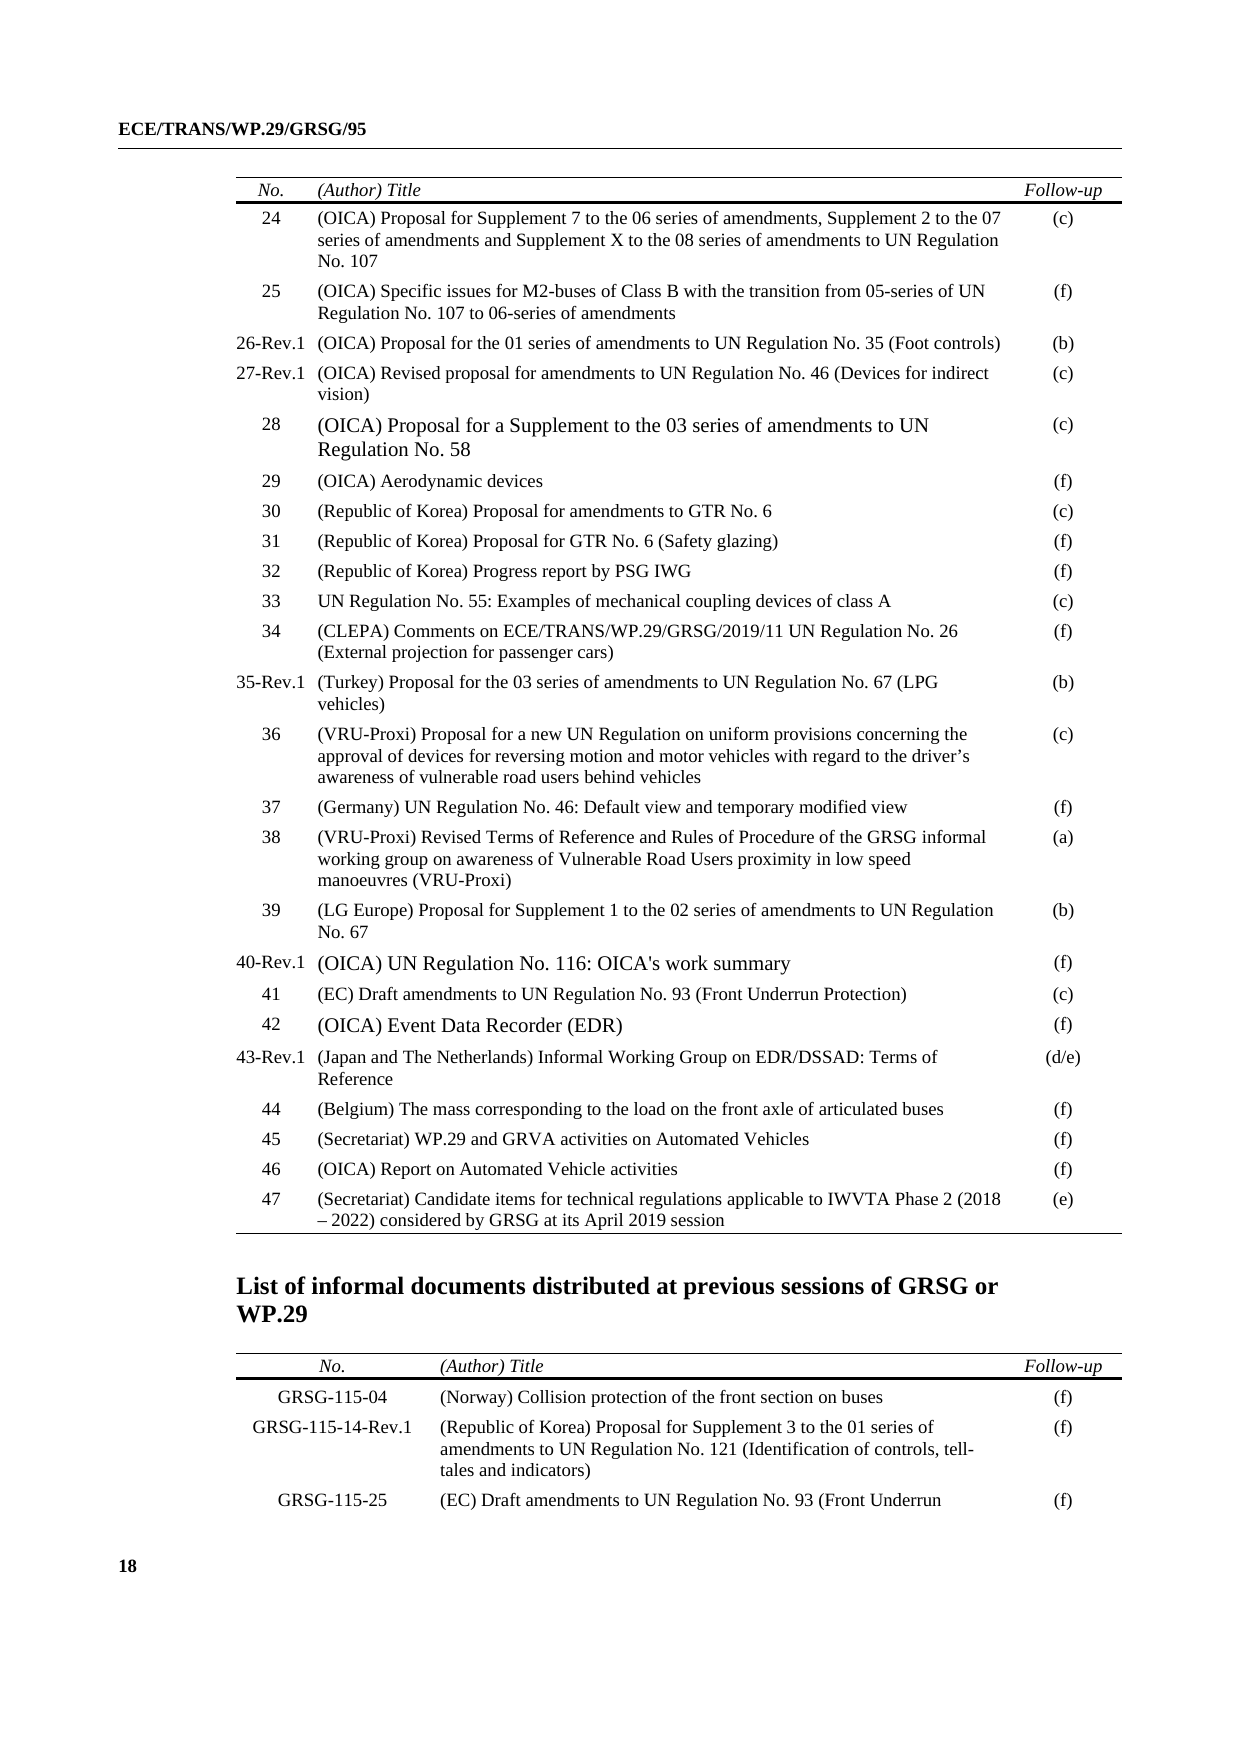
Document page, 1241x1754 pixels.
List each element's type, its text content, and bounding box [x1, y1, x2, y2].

table_cell (f) [1004, 1151, 1122, 1181]
table_cell 43-Rev.1 [236, 1040, 306, 1091]
table_cell (Secretariat) WP.29 and GRVA activities on Automated Vehicles [306, 1121, 1004, 1151]
table_cell 44 [236, 1091, 306, 1121]
table_cell (f) [1004, 614, 1122, 666]
table_cell 31 [236, 524, 306, 554]
table_cell (OICA) Proposal for Supplement 7 to the 06 series of amendments, Supplement 2 to the 07 series of amendments and Supplement X to the 08 series of amendments to UN Regulation No. 107 [306, 204, 1004, 274]
table_cell (c) [1004, 584, 1122, 614]
table_cell (EC) Draft amendments to UN Regulation No. 93 (Front Underrun Protection) [306, 978, 1004, 1007]
table_cell (Republic of Korea) Proposal for Supplement 3 to the 01 series of amendments to UN Regulation No. 121 (Identification of controls, tell-tales and indicators) [428, 1410, 1004, 1483]
table_cell (b) [1004, 326, 1122, 356]
table_cell (LG Europe) Proposal for Supplement 1 to the 02 series of amendments to UN Regulation No. 67 [306, 893, 1004, 945]
table_header No. [236, 1354, 428, 1377]
table_header Follow-up [1004, 178, 1122, 201]
table_cell 29 [236, 464, 306, 494]
table_cell (e) [1004, 1181, 1122, 1233]
table_cell (c) [1004, 978, 1122, 1007]
table_cell 45 [236, 1121, 306, 1151]
table_cell (c) [1004, 717, 1122, 790]
table_cell (b) [1004, 666, 1122, 717]
table_header No. [236, 178, 306, 201]
table_cell 28 [236, 408, 306, 464]
table_cell GRSG-115-25 [236, 1483, 428, 1513]
table_cell (f) [1004, 1121, 1122, 1151]
table_cell 26-Rev.1 [236, 326, 306, 356]
table_cell (f) [1004, 524, 1122, 554]
table_cell 35-Rev.1 [236, 666, 306, 717]
table_cell (OICA) UN Regulation No. 116: OICA's work summary [306, 945, 1004, 977]
table_cell (d/e) [1004, 1040, 1122, 1091]
table_cell (Republic of Korea) Progress report by PSG IWG [306, 554, 1004, 584]
table_cell GRSG-115-04 [236, 1380, 428, 1410]
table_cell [428, 1483, 1004, 1513]
table_cell (f) [1004, 274, 1122, 326]
table_cell 47 [236, 1181, 306, 1233]
table_cell (OICA) Proposal for a Supplement to the 03 series of amendments to UN Regulation No. 58 [306, 408, 1004, 464]
table_cell (OICA) Report on Automated Vehicle activities [306, 1151, 1004, 1181]
table_cell (Germany) UN Regulation No. 46: Default view and temporary modified view [306, 790, 1004, 820]
table_cell (VRU-Proxi) Revised Terms of Reference and Rules of Procedure of the GRSG informal working group on awareness of Vulnerable Road Users proximity in low speed manoeuvres (VRU-Proxi) [306, 820, 1004, 893]
table_cell 34 [236, 614, 306, 666]
table_cell (c) [1004, 408, 1122, 464]
table_cell (OICA) Event Data Recorder (EDR) [306, 1008, 1004, 1040]
table_cell 30 [236, 494, 306, 524]
table_cell (f) [1004, 1483, 1122, 1513]
table_cell 39 [236, 893, 306, 945]
table_cell (f) [1004, 1091, 1122, 1121]
table_cell 37 [236, 790, 306, 820]
table_cell (Turkey) Proposal for the 03 series of amendments to UN Regulation No. 67 (LPG vehicles) [306, 666, 1004, 717]
table_cell 27-Rev.1 [236, 356, 306, 407]
table_cell (Republic of Korea) Proposal for GTR No. 6 (Safety glazing) [306, 524, 1004, 554]
table_cell 46 [236, 1151, 306, 1181]
table_cell (c) [1004, 356, 1122, 407]
table_cell (Republic of Korea) Proposal for amendments to GTR No. 6 [306, 494, 1004, 524]
table_cell (f) [1004, 945, 1122, 977]
table_cell (OICA) Revised proposal for amendments to UN Regulation No. 46 (Devices for indirect vision) [306, 356, 1004, 407]
table_cell (Belgium) The mass corresponding to the load on the front axle of articulated buses [306, 1091, 1004, 1121]
table_cell (a) [1004, 820, 1122, 893]
table_cell (b) [1004, 893, 1122, 945]
table_header Follow-up [1004, 1354, 1122, 1377]
table_cell 40-Rev.1 [236, 945, 306, 977]
table_cell (c) [1004, 204, 1122, 274]
table_cell GRSG-115-14-Rev.1 [236, 1410, 428, 1483]
table_cell (CLEPA) Comments on ECE/TRANS/WP.29/GRSG/2019/11 UN Regulation No. 26 (External projection for passenger cars) [306, 614, 1004, 666]
table_cell (OICA) Specific issues for M2-buses of Class B with the transition from 05-series of UN Regulation No. 107 to 06-series of amendments [306, 274, 1004, 326]
table_cell (f) [1004, 464, 1122, 494]
table_cell (f) [1004, 1410, 1122, 1483]
table_header (Author) Title [306, 178, 1004, 201]
table_cell (f) [1004, 554, 1122, 584]
table_cell 25 [236, 274, 306, 326]
table_cell 41 [236, 978, 306, 1007]
table_cell 42 [236, 1008, 306, 1040]
table_cell UN Regulation No. 55: Examples of mechanical coupling devices of class A [306, 584, 1004, 614]
table_cell (f) [1004, 1008, 1122, 1040]
table_header (Author) Title [428, 1354, 1004, 1377]
table_cell (Norway) Collision protection of the front section on buses [428, 1380, 1004, 1410]
table_cell 33 [236, 584, 306, 614]
table_cell 38 [236, 820, 306, 893]
table_cell 32 [236, 554, 306, 584]
table_cell 36 [236, 717, 306, 790]
table_cell (c) [1004, 494, 1122, 524]
table_cell (VRU-Proxi) Proposal for a new UN Regulation on uniform provisions concerning the approval of devices for reversing motion and motor vehicles with regard to the driver’s awareness of vulnerable road users behind vehicles [306, 717, 1004, 790]
table_cell (OICA) Aerodynamic devices [306, 464, 1004, 494]
table_cell (OICA) Proposal for the 01 series of amendments to UN Regulation No. 35 (Foot controls) [306, 326, 1004, 356]
table_cell 24 [236, 204, 306, 274]
table_cell (Secretariat) Candidate items for technical regulations applicable to IWVTA Phase 2 (2018 – 2022) considered by GRSG at its April 2019 session [306, 1181, 1004, 1233]
text List of informal documents distributed at previous sessions of GRSG or WP.29 [118, 1272, 1004, 1328]
table_cell (Japan and The Netherlands) Informal Working Group on EDR/DSSAD: Terms of Reference [306, 1040, 1004, 1091]
table_cell (f) [1004, 790, 1122, 820]
table_cell (f) [1004, 1380, 1122, 1410]
